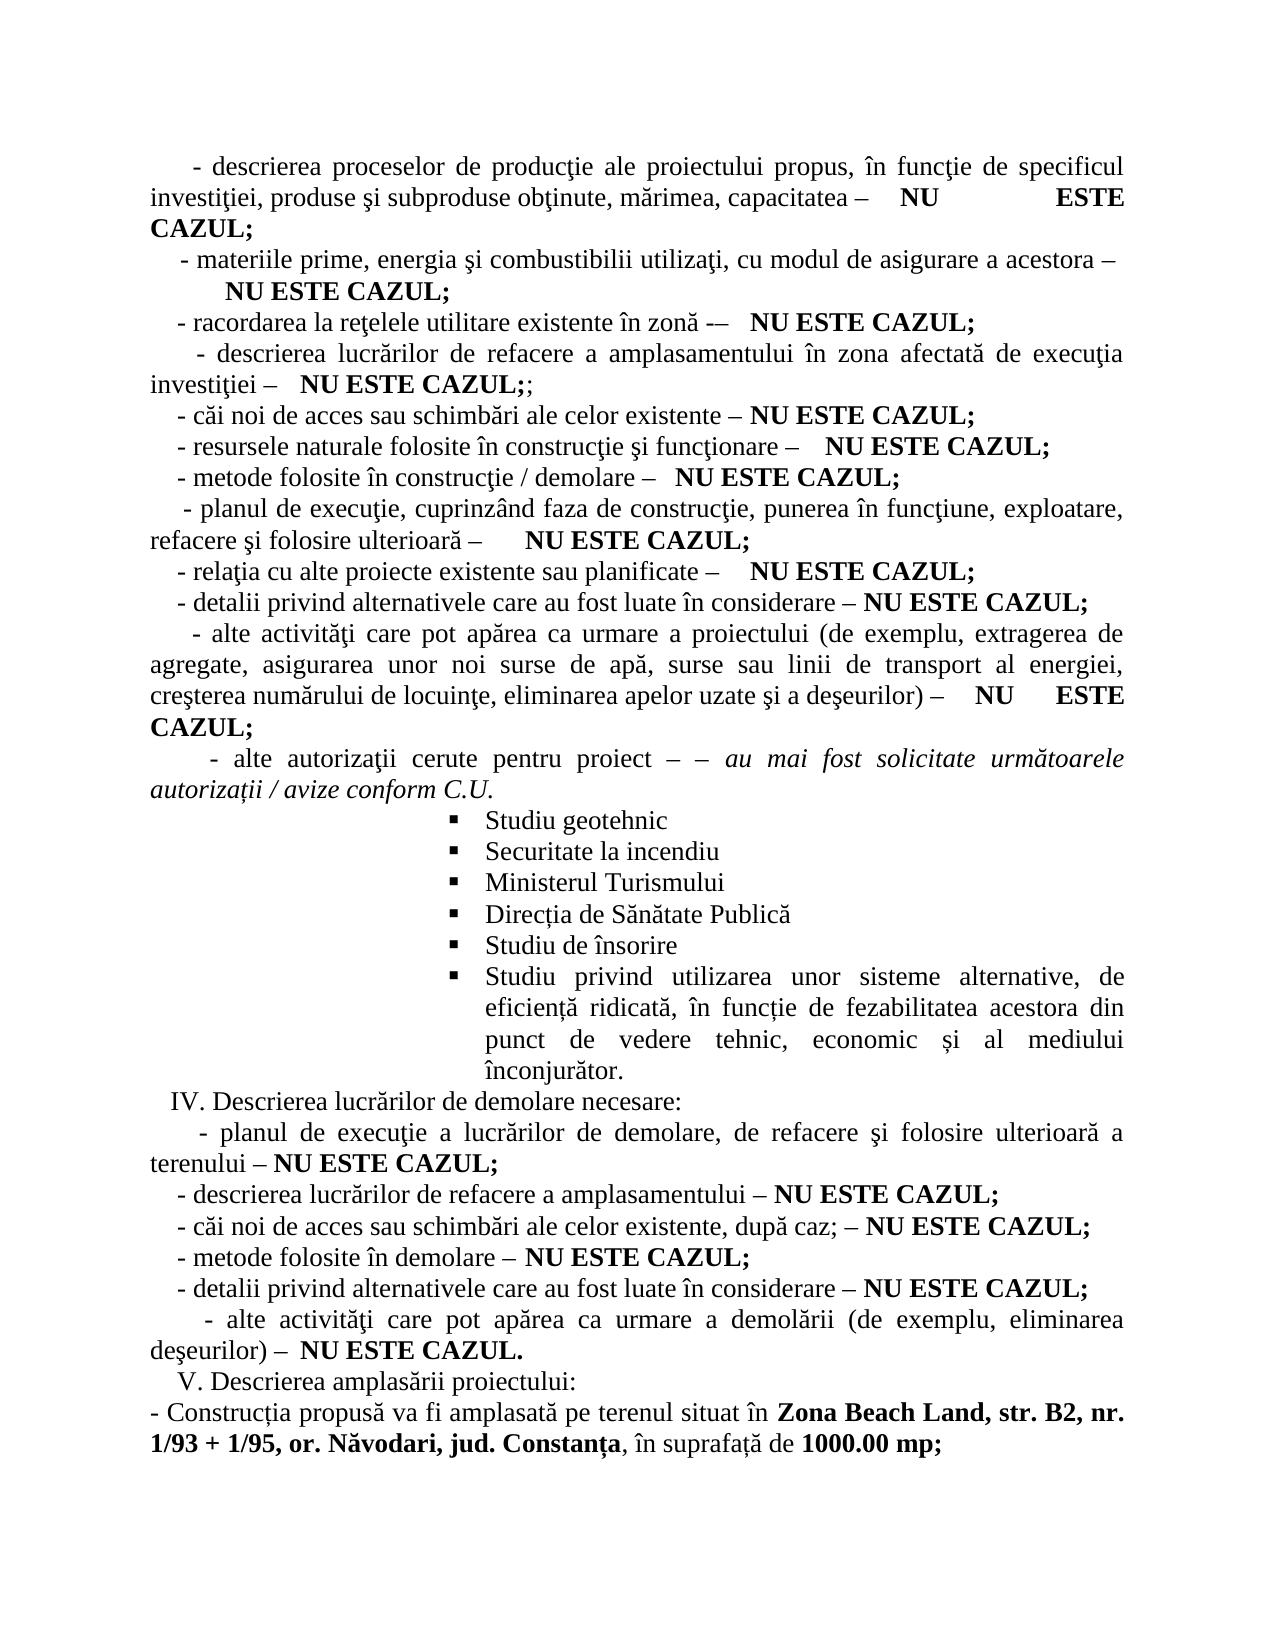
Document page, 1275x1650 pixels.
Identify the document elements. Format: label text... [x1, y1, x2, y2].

list Direcția de Sănătate Publică [447, 898, 1125, 929]
text IV. Descrierea lucrărilor de demolare necesare: [150, 1085, 1125, 1116]
list Studiu geotehnic [447, 804, 1125, 835]
text - detalii privind alternativele care au fost luate în considerare – NU ESTE CAZUL; [150, 1272, 1125, 1303]
text - racordarea la reţelele utilitare existente în zonă -– NU ESTE CAZUL; [150, 306, 1125, 337]
text - căi noi de acces sau schimbări ale celor existente – NU ESTE CAZUL; [150, 399, 1125, 430]
text - planul de execuţie a lucrărilor de demolare, de refacere şi folosire ulterioară a terenului – NU ESTE CAZUL; [150, 1116, 1125, 1178]
text V. Descrierea amplasării proiectului: [150, 1365, 1125, 1396]
text - relaţia cu alte proiecte existente sau planificate – NU ESTE CAZUL; [150, 555, 1125, 586]
text - materiile prime, energia şi combustibilii utilizaţi, cu modul de asigurare a acestora – NU ESTE CAZUL; [150, 243, 1125, 306]
text - metode folosite în demolare – NU ESTE CAZUL; [150, 1241, 1125, 1272]
text - alte activităţi care pot apărea ca urmare a demolării (de exemplu, eliminarea deşeurilor) – NU ESTE CAZUL. [150, 1303, 1125, 1365]
text - căi noi de acces sau schimbări ale celor existente, după caz; – NU ESTE CAZUL; [150, 1209, 1125, 1241]
text - metode folosite în construcţie / demolare – NU ESTE CAZUL; [150, 461, 1125, 493]
text - alte activităţi care pot apărea ca urmare a proiectului (de exemplu, extragerea de agregate, asigurarea unor noi surse de apă, surse sau linii de transport al energiei, creşterea numărului de locuinţe, eliminarea apelor uzate şi a deşeurilor) – NU ESTE CAZUL; [150, 617, 1125, 742]
text - resursele naturale folosite în construcţie şi funcţionare – NU ESTE CAZUL; [150, 430, 1125, 461]
list Studiu privind utilizarea unor sisteme alternative, de eficiență ridicată, în funcție de fezabilitatea acestora din punct de vedere tehnic, economic și al mediului înconjurător. [447, 960, 1125, 1085]
text - detalii privind alternativele care au fost luate în considerare – NU ESTE CAZUL; [150, 586, 1125, 617]
list Securitate la incendiu [447, 835, 1125, 867]
text - descrierea proceselor de producţie ale proiectului propus, în funcţie de specificul investiţiei, produse şi subproduse obţinute, mărimea, capacitatea – NU ESTE CAZUL; [150, 150, 1125, 243]
text - planul de execuţie, cuprinzând faza de construcţie, punerea în funcţiune, exploatare, refacere şi folosire ulterioară – NU ESTE CAZUL; [150, 493, 1125, 555]
text - Construcția propusă va fi amplasată pe terenul situat în Zona Beach Land, str. B2, nr. 1/93 + 1/95, or. Năvodari, jud. Constanța, în suprafață de 1000.00 mp; [150, 1396, 1125, 1459]
text - descrierea lucrărilor de refacere a amplasamentului – NU ESTE CAZUL; [150, 1178, 1125, 1209]
text - descrierea lucrărilor de refacere a amplasamentului în zona afectată de execuţia investiţiei – NU ESTE CAZUL;; [150, 337, 1125, 399]
text - alte autorizaţii cerute pentru proiect – – au mai fost solicitate următoarele autorizații / avize conform C.U. [150, 742, 1125, 804]
list Studiu de însorire [447, 929, 1125, 960]
list Ministerul Turismului [447, 867, 1125, 898]
